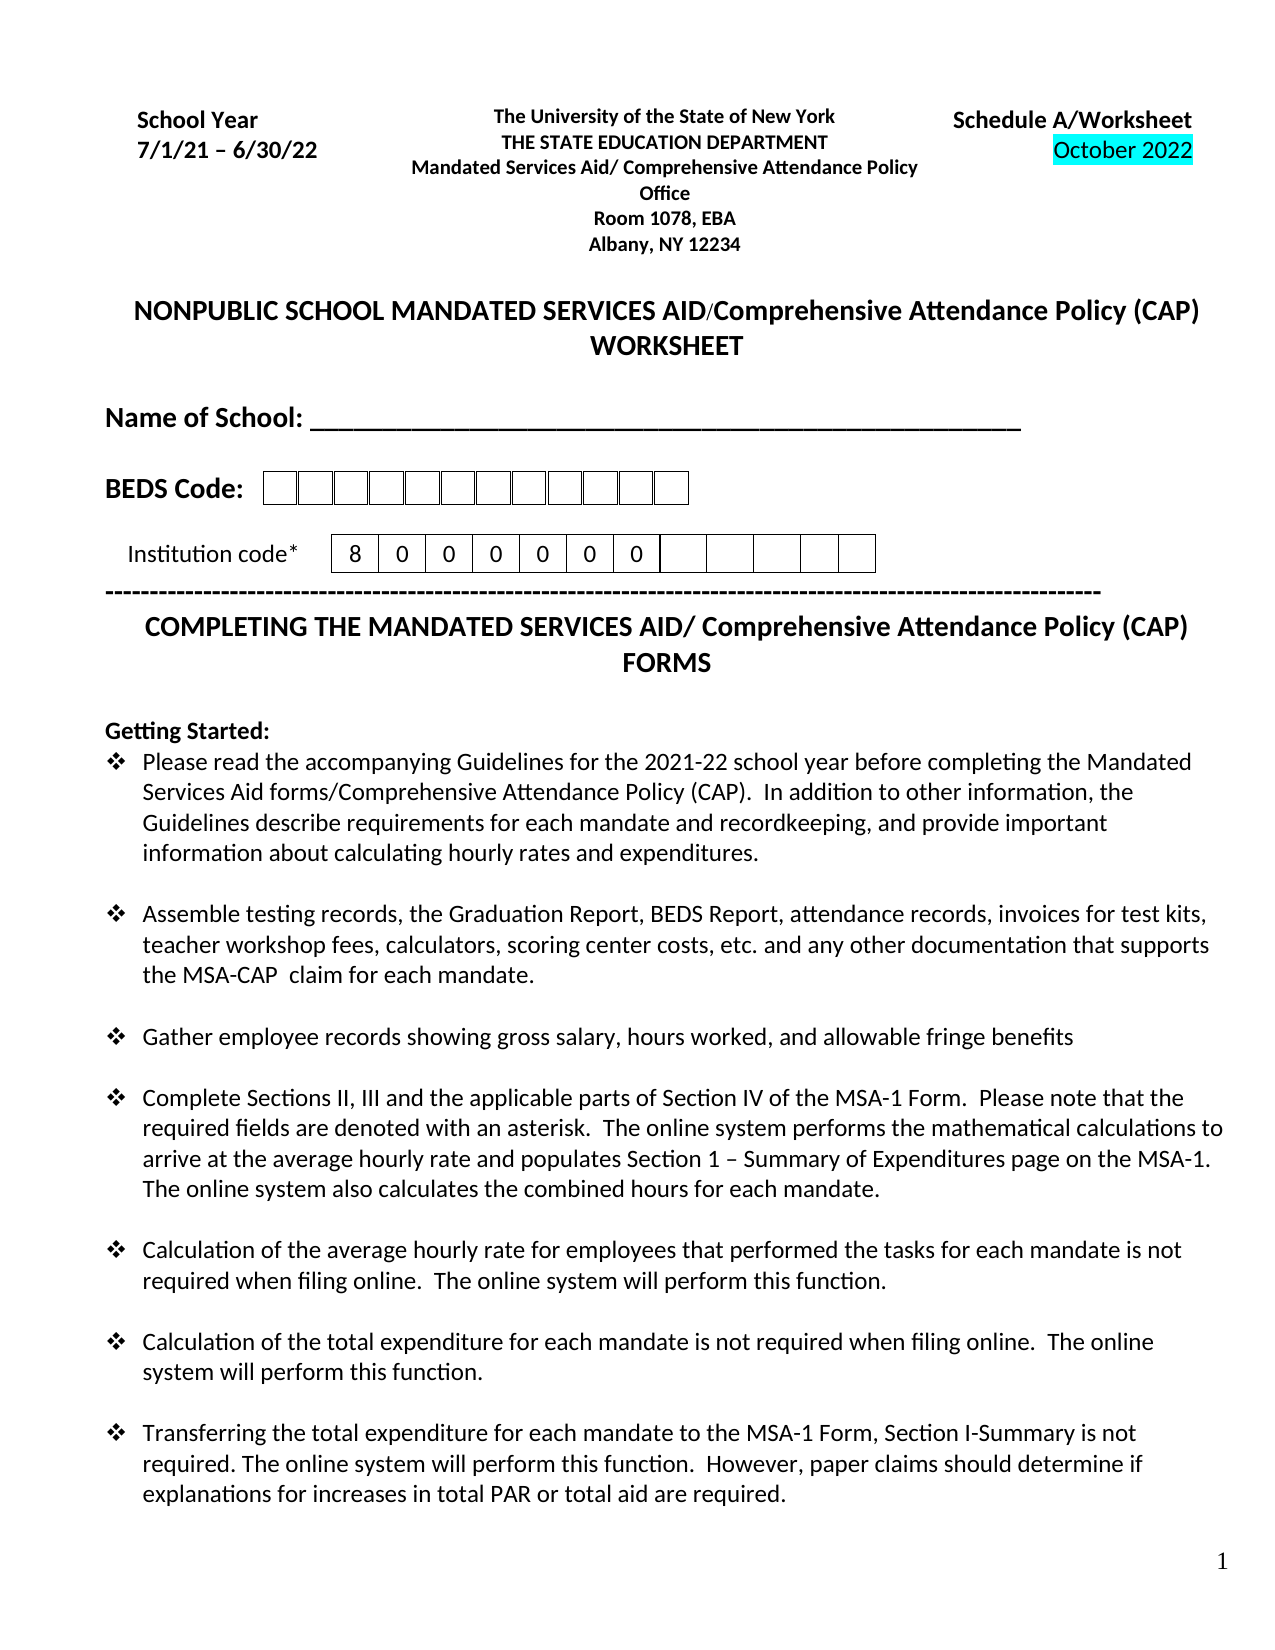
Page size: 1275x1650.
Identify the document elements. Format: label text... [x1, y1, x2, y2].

table_header The University of the State of THE STATE EDUCATION DEPARTMENT Mandated Services Aid/ Comprehensive Attendance Policy Office Room 1078, EBA [398, 104, 932, 256]
list Gather employee records showing gross salary, hours worked, and allowable fringe benefits [105, 1021, 1228, 1051]
table_header 0 [520, 535, 566, 572]
list Calculation of the total expenditure for each mandate is not required when filing online. The online system will perform this function. [105, 1326, 1228, 1387]
table_header Institution code* [116, 534, 331, 572]
table_header School Year 7/1/21 – 6/30/22 [126, 104, 397, 256]
list Transferring the total expenditure for each mandate to the MSA-1 Form, Section I-Summary is not required. The online system will perform this function. However, paper claims should determine if explanations for increases in total PAR or total aid are required. [105, 1417, 1228, 1509]
table_header [754, 535, 800, 572]
list Assemble testing records, the Graduation Report, BEDS Report, attendance records, invoices for test kits, teacher workshop fees, calculators, scoring center costs, etc. and any other documentation that supports the MSA-CAP claim for each mandate. [105, 898, 1228, 990]
text ---------------------------------------------------------------------------------------------------------------- [105, 573, 1228, 608]
text Getting Started: [105, 715, 1228, 746]
table_header 0 [379, 535, 425, 572]
text NONPUBLIC SCHOOL MANDATED SERVICES AID/Comprehensive Attendance Policy (CAP) WORKSHEET [105, 292, 1228, 363]
table_header Schedule A/Worksheet October 2022 [932, 104, 1204, 256]
table_header 0 [426, 535, 472, 572]
list Calculation of the average hourly rate for employees that performed the tasks for each mandate is not required when filing online. The online system will perform this function. [105, 1234, 1228, 1295]
text COMPLETING THE MANDATED SERVICES AID/ Comprehensive Attendance Policy (CAP) FORMS [105, 608, 1228, 680]
text BEDS Code: [105, 470, 1228, 506]
table_header 8 [332, 535, 378, 572]
table_header 0 [614, 535, 659, 572]
table_header [839, 535, 875, 572]
text Name of School: _________________________________________________ [105, 399, 1228, 434]
table_header 0 [567, 535, 613, 572]
list Please read the accompanying Guidelines for the 2021-22 school year before completing the Mandated Services Aid forms/Comprehensive Attendance Policy (CAP). In addition to other information, the Guidelines describe requirements for each mandate and recordkeeping, and provide important information about calculating hourly rates and expenditures. [105, 746, 1228, 868]
table_header [801, 535, 838, 572]
table_header 0 [473, 535, 519, 572]
table_header [707, 535, 753, 572]
table_header [661, 535, 706, 572]
list Complete Sections II, III and the applicable parts of Section IV of the MSA-1 Form. Please note that the required fields are denoted with an asterisk. The online system performs the mathematical calculations to arrive at the average hourly rate and populates Section 1 – Summary of Expenditures page on the MSA-1. The online system also calculates the combined hours for each mandate. [105, 1082, 1228, 1204]
